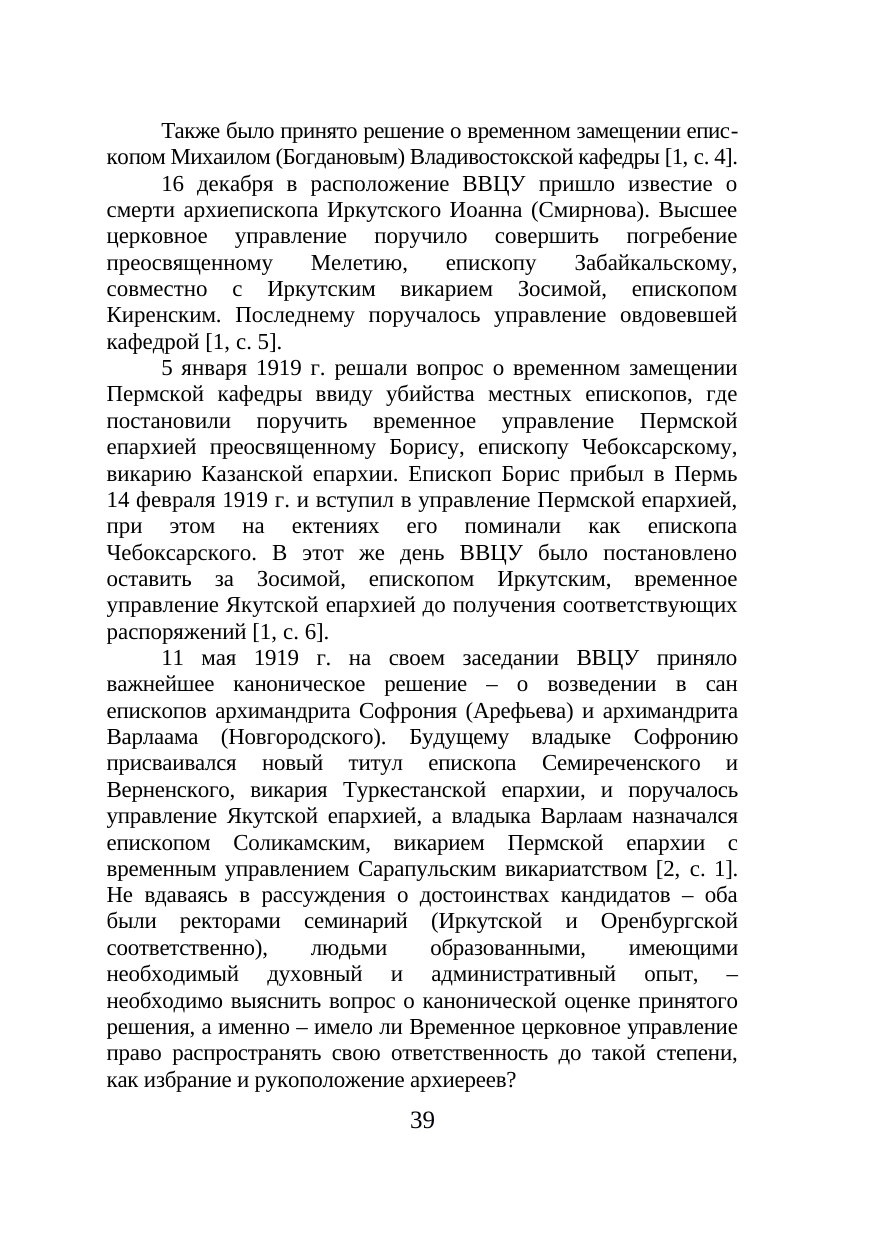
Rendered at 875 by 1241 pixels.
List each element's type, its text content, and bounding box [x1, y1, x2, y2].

text 16 декабря в расположение ВВЦУ пришло известие о смерти архиепископа Иркутского Иоанна (Смирнова). Высшее церковное управление поручило совершить погребение преосвященному Мелетию, епископу Забайкальскому, совместно с Иркутским викарием Зосимой, епископом Киренским. Последнему поручалось управление овдовевшей кафедрой [1, c. 5]. [106, 170, 738, 354]
text 5 января 1919 г. решали вопрос о временном замещении Пермской кафедры ввиду убийства местных епископов, где постановили поручить временное управление Пермской епархией преосвященному Борису, епископу Чебоксарскому, викарию Казанской епархии. Епископ Борис прибыл в Пермь 14 февраля 1919 г. и вступил в управление Пермской епархией, при этом на ектениях его поминали как епископа Чебоксарского. В этот же день ВВЦУ было постановлено оставить за Зосимой, епископом Иркутским, временное управление Якутской епархией до получения соответствующих распоряжений [1, c. 6]. [106, 354, 738, 644]
text 11 мая 1919 г. на своем заседании ВВЦУ приняло важнейшее каноническое решение – о возведении в сан епископов архимандрита Софрония (Арефьева) и архимандрита Варлаама (Новгородского). Будущему владыке Софронию присваивался новый титул епископа Семиреченского и Верненского, викария Туркестанской епархии, и поручалось управление Якутской епархией, а владыка Варлаам назначался епископом Соликамским, викарием Пермской епархии с временным управлением Сарапульским викариатством [2, c. 1]. Не вдаваясь в рассуждения о достоинствах кандидатов – оба были ректорами семинарий (Иркутской и Оренбургской соответственно), людьми образованными, имеющими необходимый духовный и административный опыт, – необходимо выяснить вопрос о канонической оценке принятого решения, а именно – имело ли Временное церковное управление право распространять свою ответственность до такой степени, как избрание и рукоположение архиереев? [106, 644, 738, 1092]
text Также было принято решение о временном замещении епископом Михаилом (Богдановым) Владивостокской кафедры [1, c. 4]. [106, 118, 738, 170]
